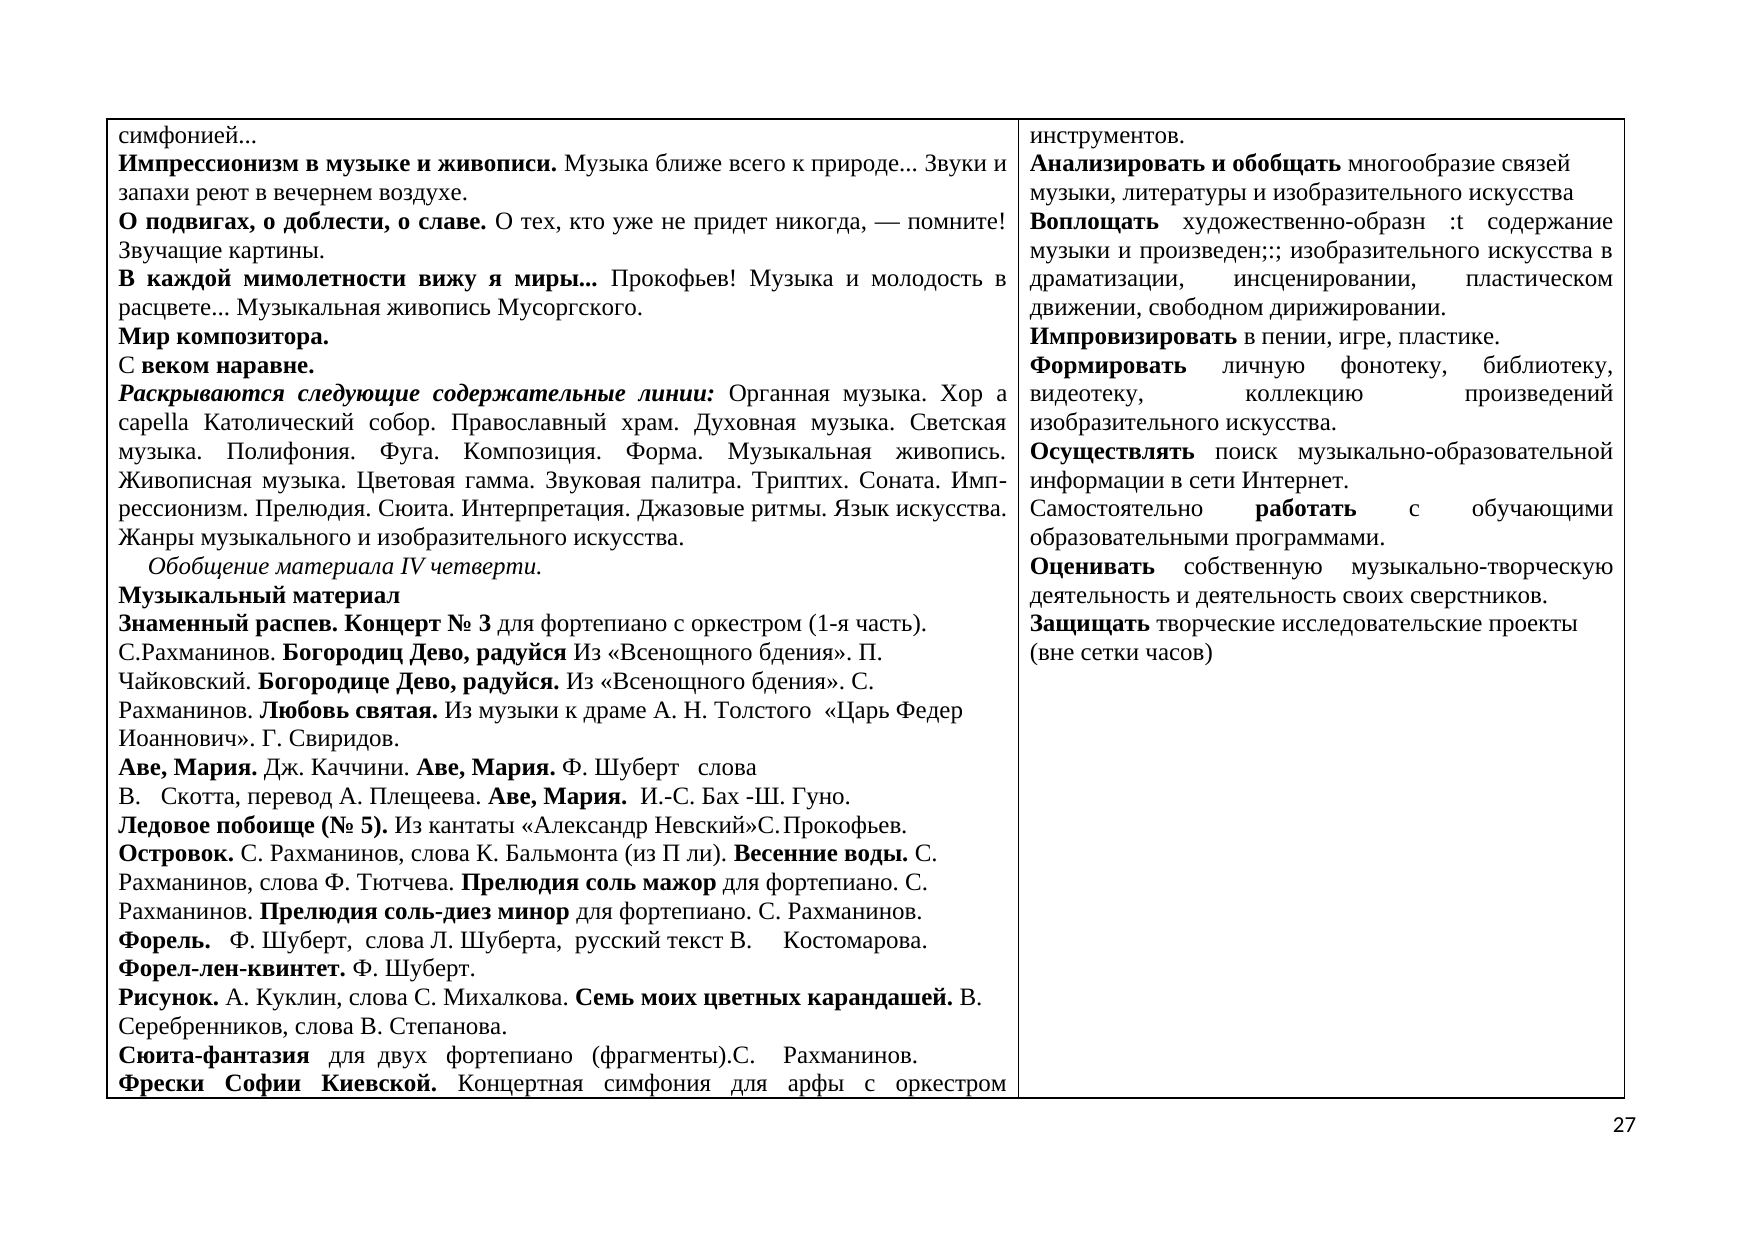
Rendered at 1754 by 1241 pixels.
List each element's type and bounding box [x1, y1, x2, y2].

table_cell [1019, 120, 1624, 1097]
table_cell [108, 120, 1018, 1097]
